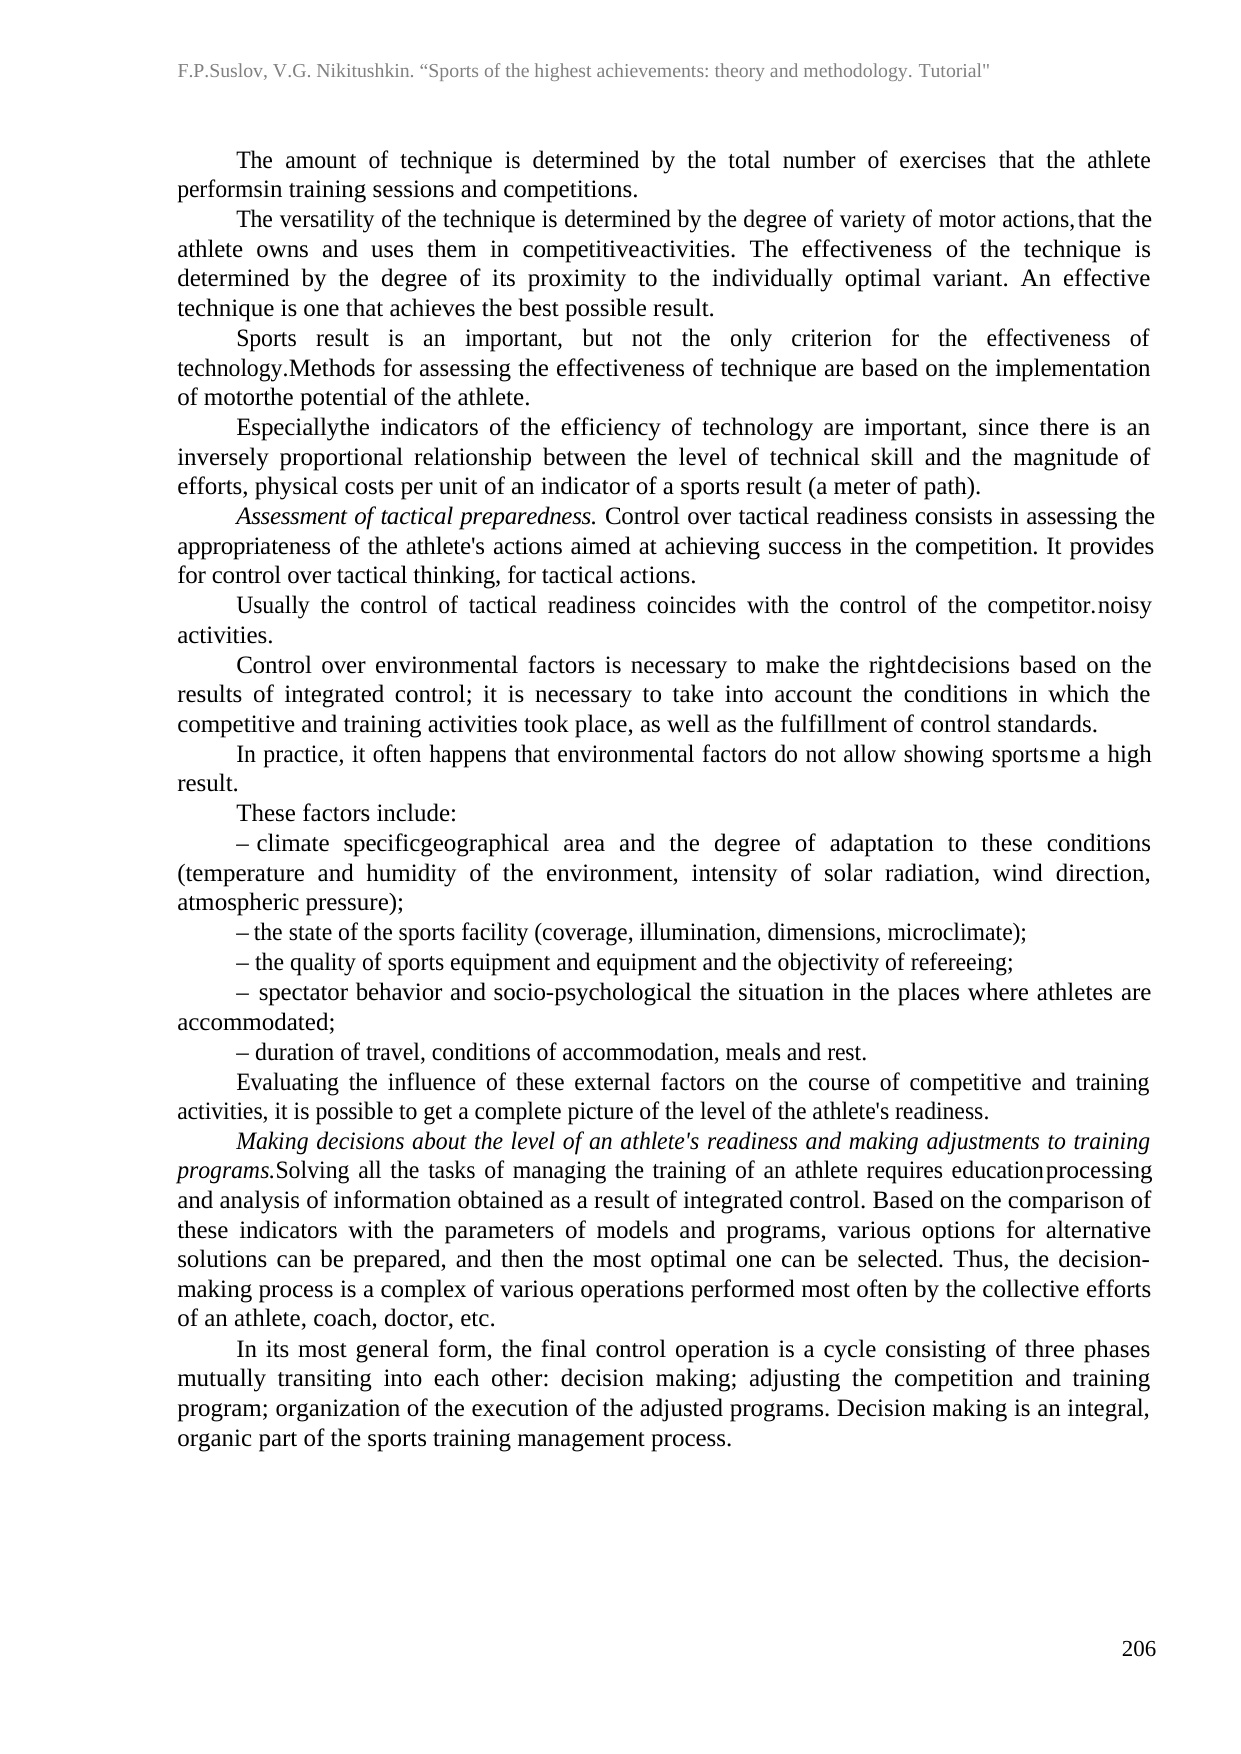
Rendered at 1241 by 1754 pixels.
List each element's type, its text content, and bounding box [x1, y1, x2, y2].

text Assessment of tactical preparedness. Control over tactical readiness consists in assessing the appropriateness of the athlete's actions aimed at achieving success in the competition. It provides for control over tactical thinking, for tactical actions. [177, 501, 1155, 589]
text Evaluating the influence of these external factors on the course of competitive and training activities, it is possible to get a complete picture of the level of the athlete's readiness. [177, 1067, 1152, 1125]
text Usually the control of tactical readiness coincides with the control of the competitor.noisy activities. [177, 590, 1152, 649]
text Control over environmental factors is necessary to make the rightdecisions based on the results of integrated control; it is necessary to take into account the conditions in which the competitive and training activities took place, as well as the fulfillment of control standards. [177, 650, 1152, 738]
list the state of the sports facility (coverage, illumination, dimensions, microclimate); [236, 917, 1169, 946]
text Sports result is an important, but not the only criterion for the effectiveness of technology.Methods for assessing the effectiveness of technique are based on the implementation of motorthe potential of the athlete. [177, 323, 1152, 411]
list climate specificgeographical area and the degree of adaptation to these conditions (temperature and humidity of the environment, intensity of solar radiation, wind direction, atmospheric pressure); [177, 828, 1152, 916]
text Making decisions about the level of an athlete's readiness and making adjustments to training programs.Solving all the tasks of managing the training of an athlete requires educationprocessing and analysis of information obtained as a result of integrated control. Based on the comparison of these indicators with the parameters of models and programs, various options for alternative solutions can be prepared, and then the most optimal one can be selected. Thus, the decision-making process is a complex of various operations performed most often by the collective efforts of an athlete, coach, doctor, etc. [177, 1126, 1152, 1332]
text In its most general form, the final control operation is a cycle consisting of three phases mutually transiting into each other: decision making; adjusting the competition and training program; organization of the execution of the adjusted programs. Decision making is an integral, organic part of the sports training management process. [177, 1334, 1152, 1451]
list the quality of sports equipment and equipment and the objectivity of refereeing; [236, 947, 1169, 976]
text The amount of technique is determined by the total number of exercises that the athlete performsin training sessions and competitions. [177, 145, 1152, 203]
list duration of travel, conditions of accommodation, meals and rest. [236, 1037, 1169, 1065]
text The versatility of the technique is determined by the degree of variety of motor actions,that the athlete owns and uses them in competitiveactivities. The effectiveness of the technique is determined by the degree of its proximity to the individually optimal variant. An effective technique is one that achieves the best possible result. [177, 204, 1152, 322]
text In practice, it often happens that environmental factors do not allow showing sportsme a high result. [177, 739, 1152, 797]
text Especiallythe indicators of the efficiency of technology are important, since there is an inversely proportional relationship between the level of technical skill and the magnitude of efforts, physical costs per unit of an indicator of a sports result (a meter of path). [177, 412, 1152, 500]
list spectator behavior and socio-psychological the situation in the places where athletes are accommodated; [177, 977, 1152, 1036]
text These factors include: [236, 798, 1169, 827]
